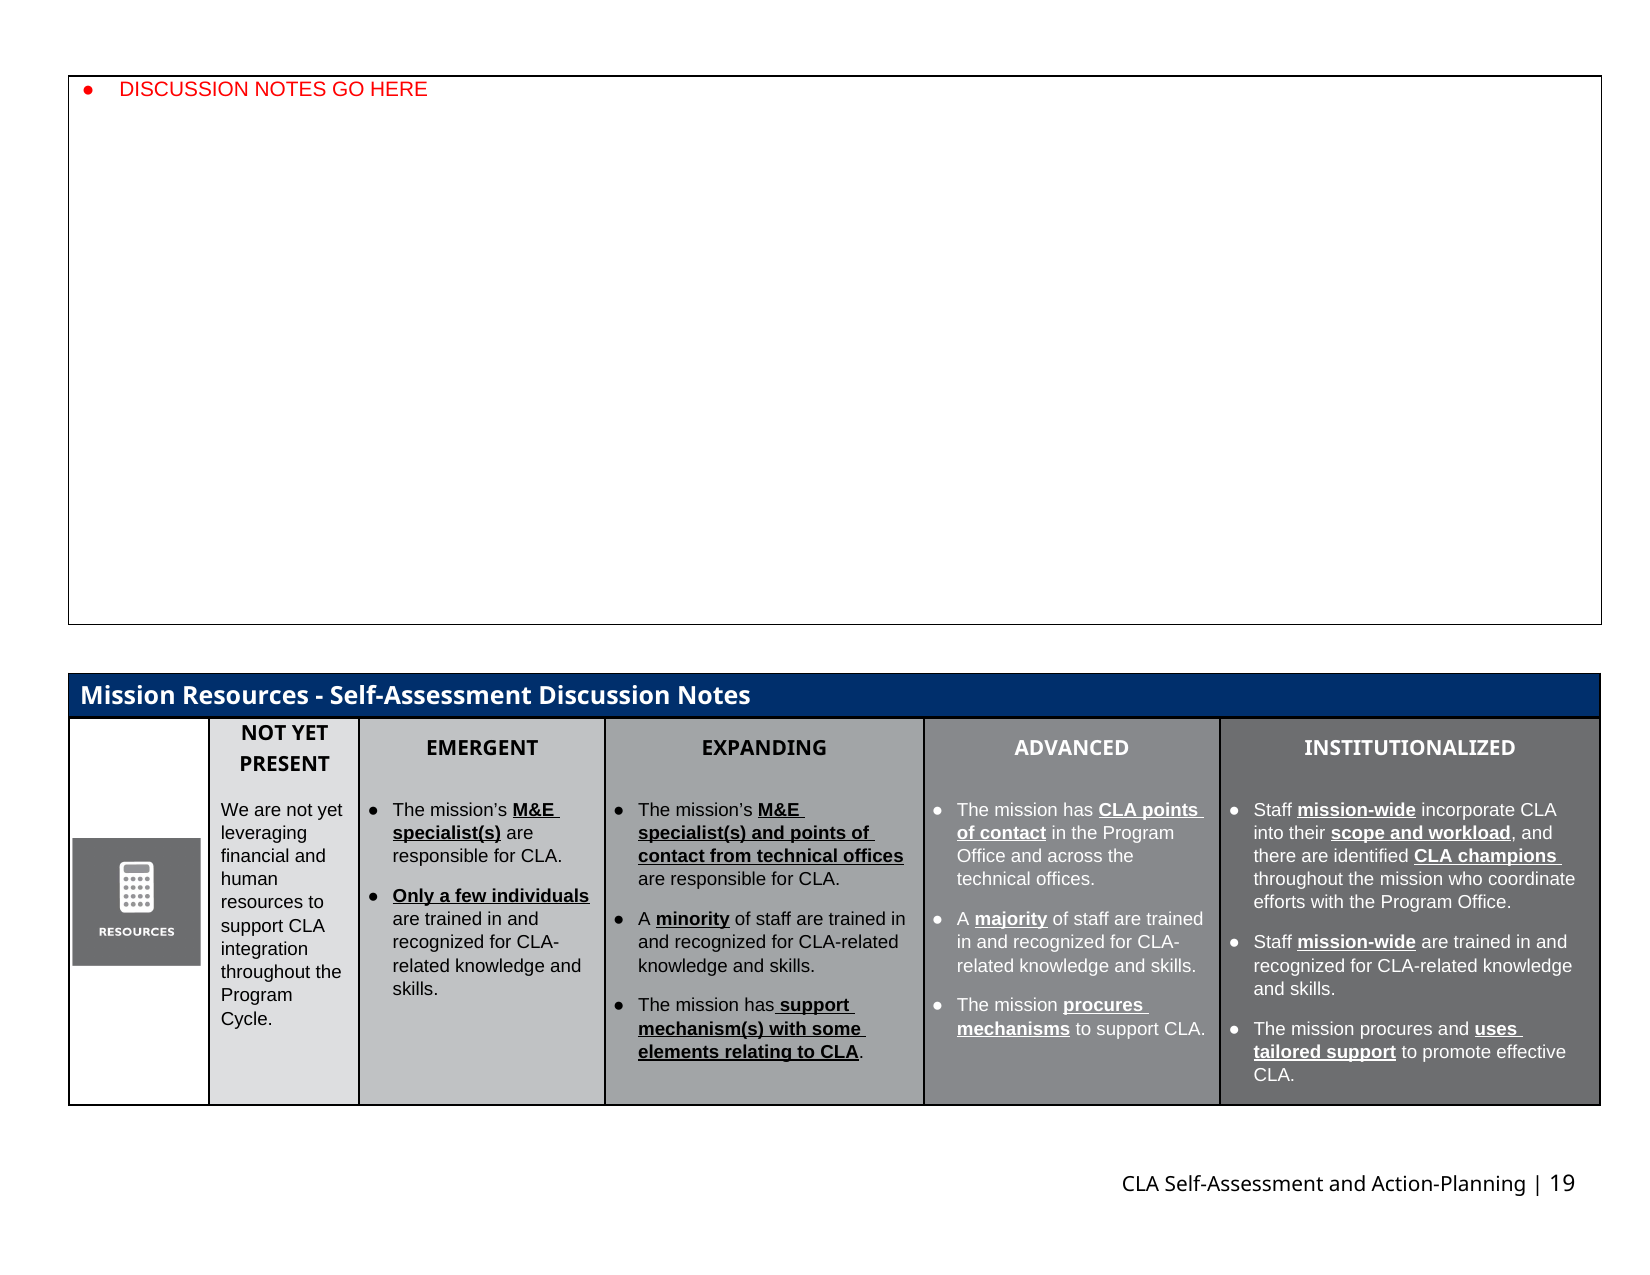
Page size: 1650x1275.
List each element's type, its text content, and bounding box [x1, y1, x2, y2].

table_cell We are not yet leveraging financial and human resources to support CLA integration throughout the Program Cycle. [210, 796, 358, 1104]
table_cell [70, 719, 208, 1104]
table_cell EMERGENT [360, 719, 604, 796]
table_cell Staff mission-wide incorporate CLA into their scope and workload, and there are identified CLA champions throughout the mission who coordinate efforts with the Program Office. Staff mission-wide are trained in and recognized for CLA-related knowledge and skills. The mission procures and uses tailored support to promote effective CLA. [1221, 796, 1599, 1104]
table_header Mission Resources - Self-Assessment Discussion Notes [69, 674, 1599, 716]
table_cell The mission’s M&E specialist(s) are responsible for CLA. Only a few individuals are trained in and recognized for CLA-related knowledge and skills. [360, 796, 604, 1104]
table_cell ADVANCED [925, 719, 1219, 796]
table_cell EXPANDING [606, 719, 923, 796]
picture [72, 838, 201, 966]
table_cell The mission has CLA points of contact in the Program Office and across the technical offices. A majority of staff are trained in and recognized for CLA-related knowledge and skills. The mission procures mechanisms to support CLA. [925, 796, 1219, 1104]
table_cell INSTITUTIONALIZED [1221, 719, 1599, 796]
table_cell NOT YET PRESENT [210, 719, 358, 796]
table_cell The mission’s M&E specialist(s) and points of contact from technical offices are responsible for CLA. A minority of staff are trained in and recognized for CLA-related knowledge and skills. The mission has support mechanism(s) with some elements relating to CLA. [606, 796, 923, 1104]
table_cell DISCUSSION NOTES GO HERE [69, 77, 1601, 624]
